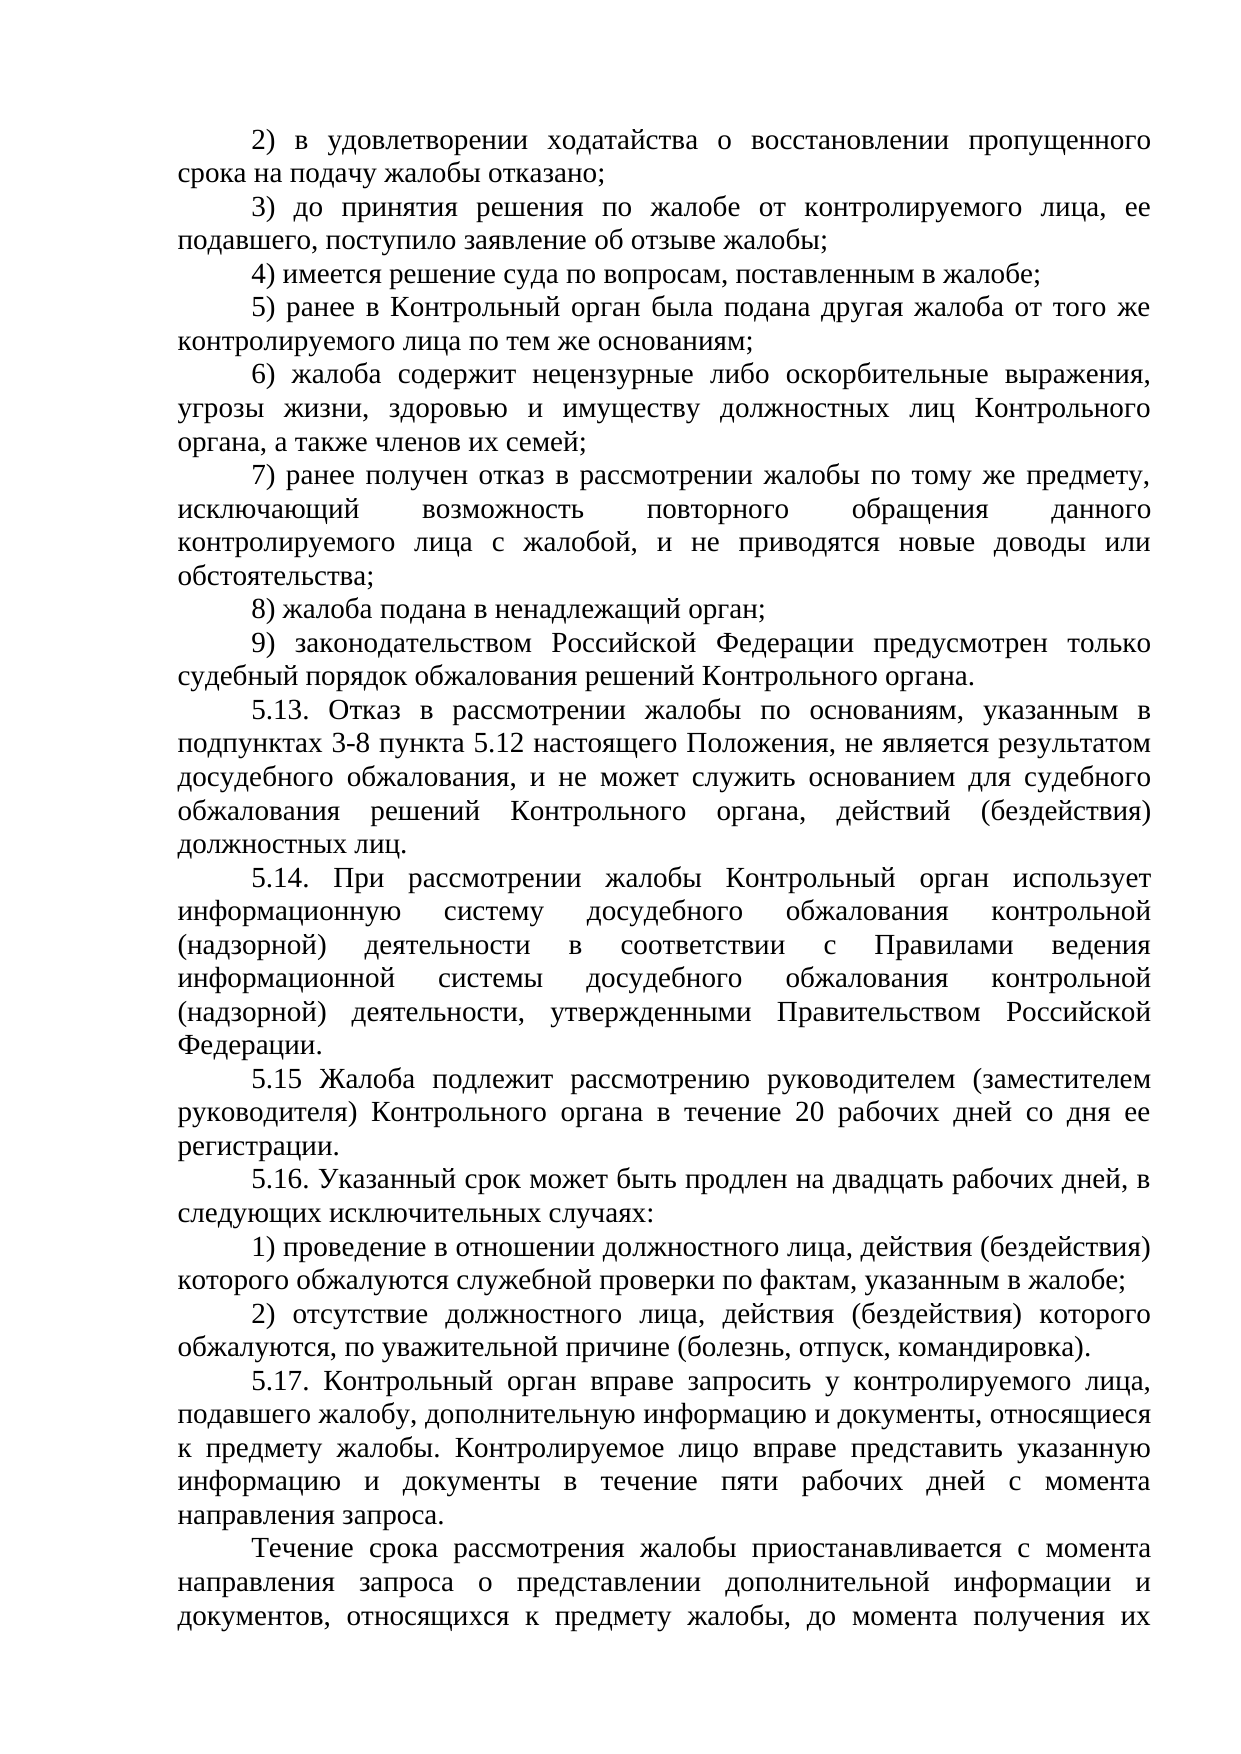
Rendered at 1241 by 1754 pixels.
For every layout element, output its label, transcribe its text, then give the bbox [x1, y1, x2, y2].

text 9) законодательством Российской Федерации предусмотрен только судебный порядок обжалования решений Контрольного органа. [177, 625, 1152, 692]
text 7) ранее получен отказ в рассмотрении жалобы по тому же предмету, исключающий возможность повторного обращения данного контролируемого лица с жалобой, и не приводятся новые доводы или обстоятельства; [177, 457, 1152, 591]
text 1) проведение в отношении должностного лица, действия (бездействия) которого обжалуются служебной проверки по фактам, указанным в жалобе; [177, 1229, 1152, 1296]
text 5.13. Отказ в рассмотрении жалобы по основаниям, указанным в подпунктах 3-8 пункта 5.12 настоящего Положения, не является результатом досудебного обжалования, и не может служить основанием для судебного обжалования решений Контрольного органа, действий (бездействия) должностных лиц. [177, 692, 1152, 860]
text 5) ранее в Контрольный орган была подана другая жалоба от того же контролируемого лица по тем же основаниям; [177, 289, 1152, 357]
text 6) жалоба содержит нецензурные либо оскорбительные выражения, угрозы жизни, здоровью и имуществу должностных лиц Контрольного органа, а также членов их семей; [177, 357, 1152, 457]
text 2) в удовлетворении ходатайства о восстановлении пропущенного срока на подачу жалобы отказано; [177, 122, 1152, 189]
list 5.17. Контрольный орган вправе запросить у контролируемого лица, подавшего жалобу, дополнительную информацию и документы, относящиеся к предмету жалобы. Контролируемое лицо вправе представить указанную информацию и документы в течение пяти рабочих дней с момента направления запроса. [177, 1363, 1152, 1531]
text 5.15 Жалоба подлежит рассмотрению руководителем (заместителем руководителя) Контрольного органа в течение 20 рабочих дней со дня ее регистрации. [177, 1061, 1152, 1162]
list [177, 1531, 1152, 1631]
list 5.14. При рассмотрении жалобы Контрольный орган использует информационную систему досудебного обжалования контрольной (надзорной) деятельности в соответствии с Правилами ведения информационной системы досудебного обжалования контрольной (надзорной) деятельности, утвержденными Правительством Российской Федерации. [177, 860, 1152, 1061]
text 2) отсутствие должностного лица, действия (бездействия) которого обжалуются, по уважительной причине (болезнь, отпуск, командировка). [177, 1296, 1152, 1363]
text 8) жалоба подана в ненадлежащий орган; [177, 591, 1152, 625]
text 4) имеется решение суда по вопросам, поставленным в жалобе; [177, 256, 1152, 289]
text 5.16. Указанный срок может быть продлен на двадцать рабочих дней, в следующих исключительных случаях: [177, 1162, 1152, 1229]
text 3) до принятия решения по жалобе от контролируемого лица, ее подавшего, поступило заявление об отзыве жалобы; [177, 189, 1152, 256]
